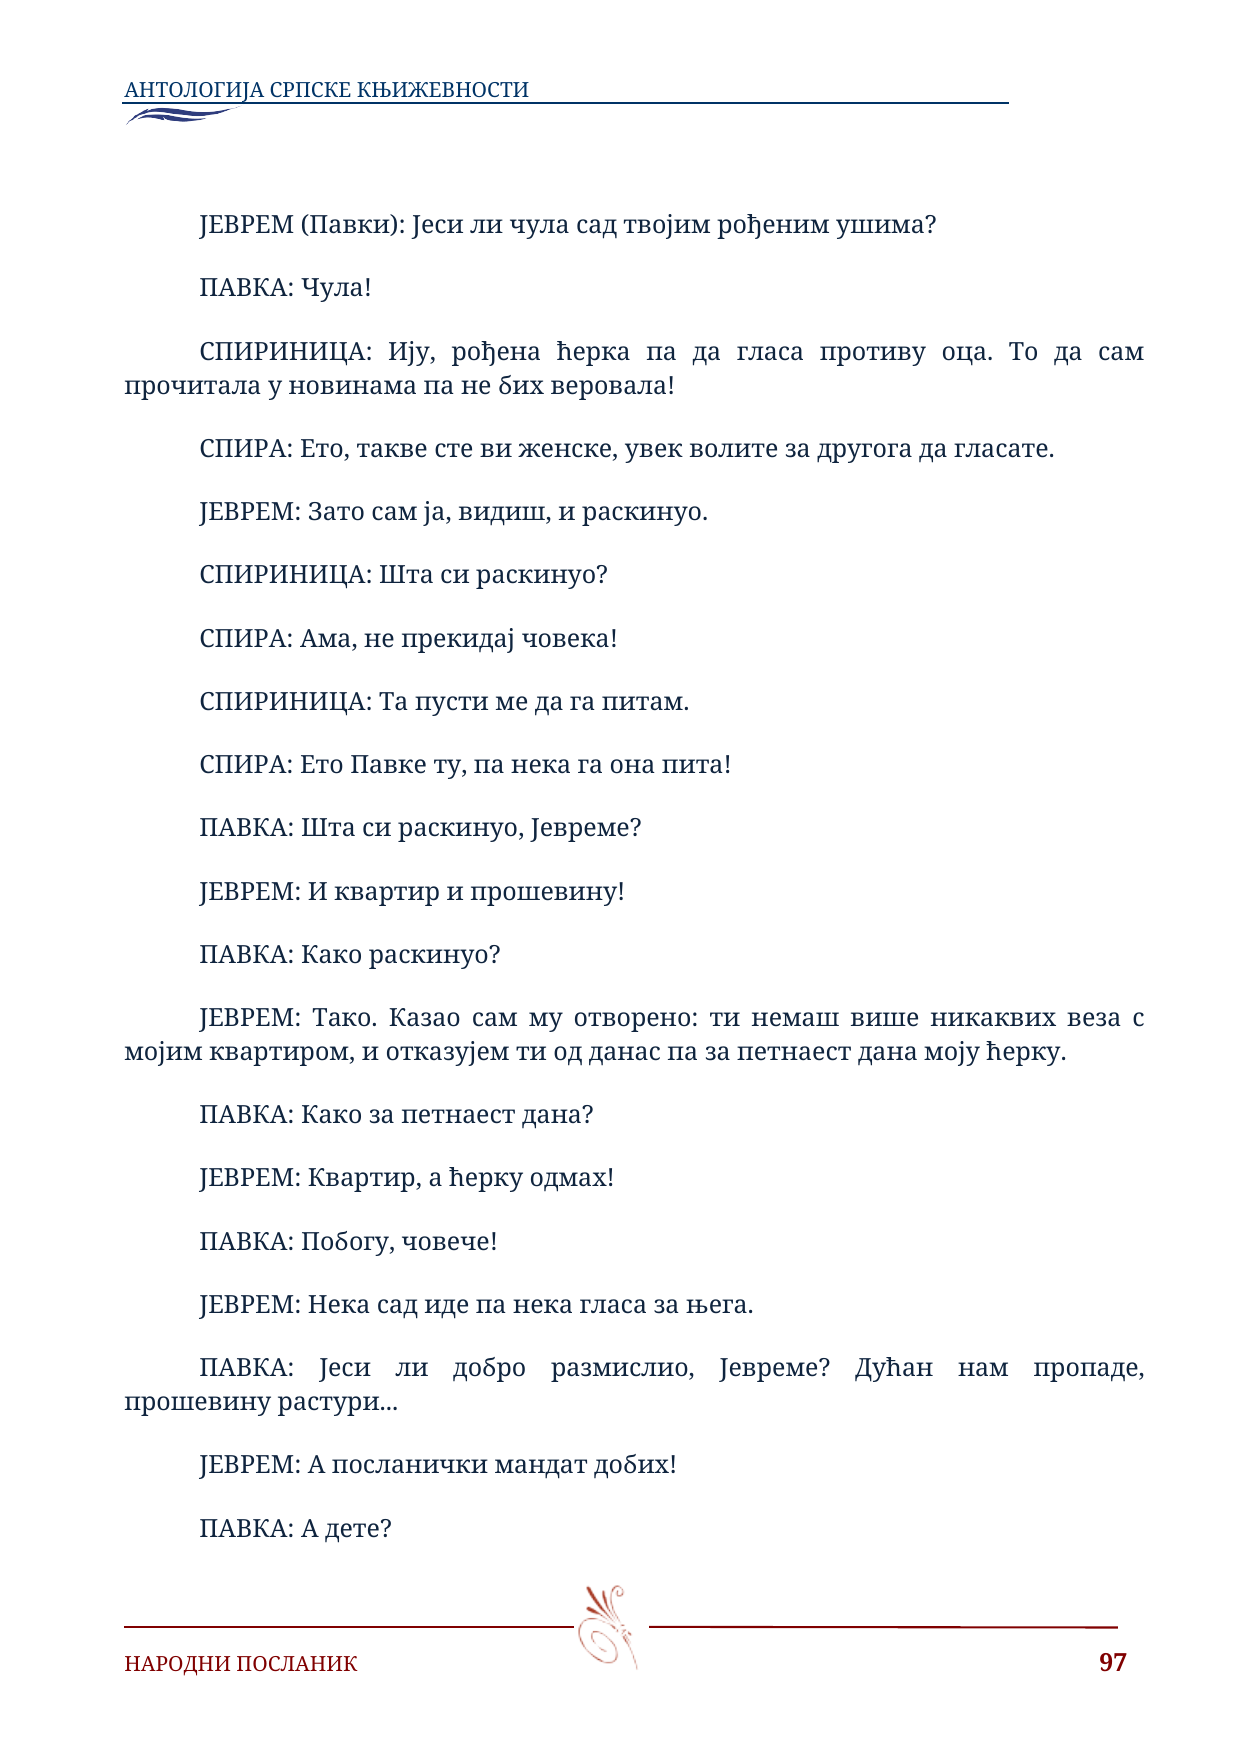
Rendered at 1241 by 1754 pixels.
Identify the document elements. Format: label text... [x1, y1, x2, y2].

text ПАВКА: А дете? [124, 1510, 1146, 1544]
text ЈЕВРЕМ: Квартир, а ћерку одмах! [124, 1160, 1146, 1194]
text ЈЕВРЕМ: Зато сам ја, видиш, и раскинуо. [124, 494, 1146, 528]
text ЈЕВРЕМ: А посланички мандат добих! [124, 1447, 1146, 1481]
text ПАВКА: Како раскинуо? [124, 936, 1146, 970]
text СПИРИНИЦА: Ију, рођена ћерка па да гласа противу оца. То да сам прочитала у новинама па не бих веровала! [124, 333, 1146, 401]
text ЈЕВРЕМ: И квартир и прошевину! [124, 873, 1146, 907]
text ПАВКА: Побогу, човече! [124, 1223, 1146, 1257]
text СПИРА: Ето, такве сте ви женске, увек волите за другога да гласате. [124, 431, 1146, 464]
text ПАВКА: Јеси ли добро размислио, Јевреме? Дућан нам пропаде, прошевину растури... [124, 1350, 1146, 1418]
text ЈЕВРЕМ: Тако. Казао сам му отворено: ти немаш више никаквих веза с мојим квартиром, и отказујем ти од данас па за петнаест дана моју ћерку. [124, 999, 1146, 1068]
text ЈЕВРЕМ (Павки): Јеси ли чула сад твојим рођеним ушима? [124, 207, 1146, 241]
text СПИРА: Ама, не прекидај човека! [124, 620, 1146, 654]
text СПИРА: Ето Павке ту, па нека га она пита! [124, 747, 1146, 781]
text ПАВКА: Шта си раскинуо, Јевреме? [124, 810, 1146, 844]
text ЈЕВРЕМ: Нека сад иде па нека гласа за њега. [124, 1287, 1146, 1321]
text СПИРИНИЦА: Та пусти ме да га питам. [124, 683, 1146, 717]
text ПАВКА: Чула! [124, 270, 1146, 304]
text ПАВКА: Како за петнаест дана? [124, 1097, 1146, 1131]
text СПИРИНИЦА: Шта си раскинуо? [124, 557, 1146, 591]
